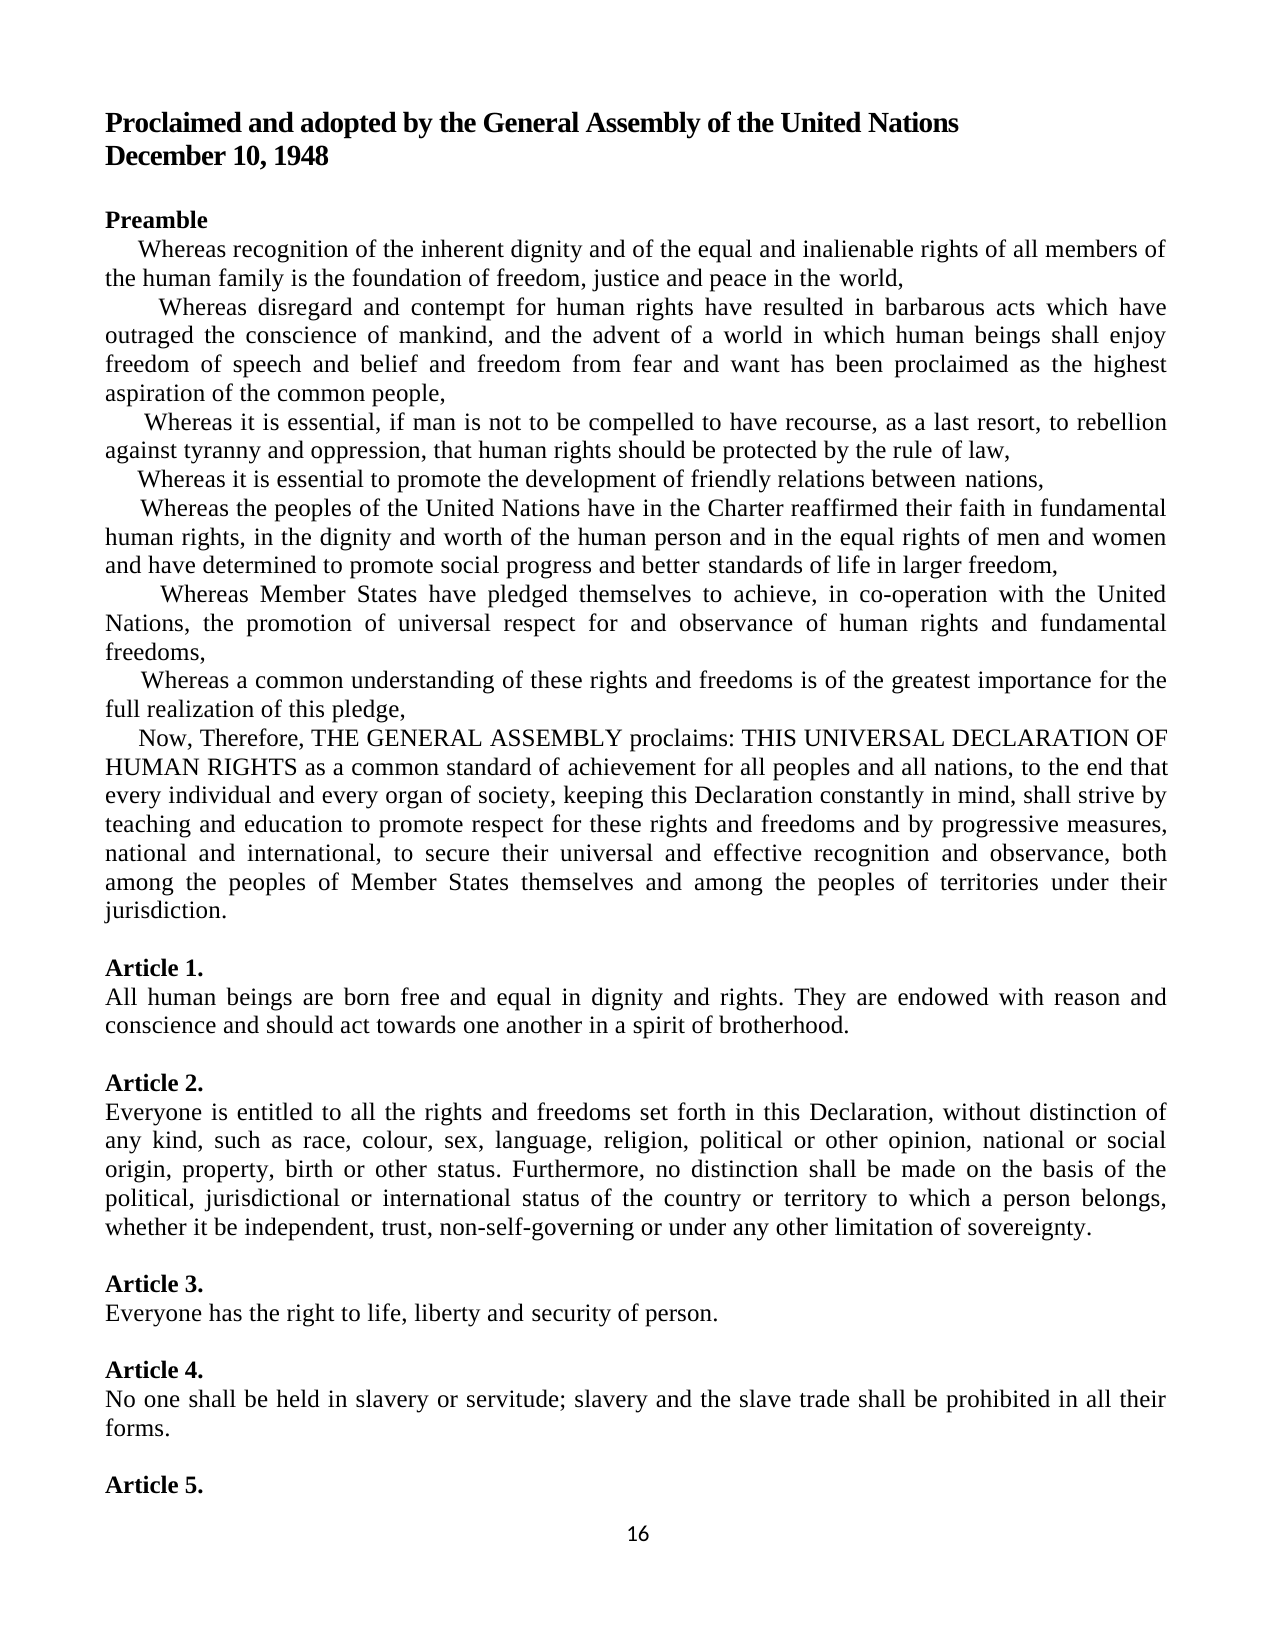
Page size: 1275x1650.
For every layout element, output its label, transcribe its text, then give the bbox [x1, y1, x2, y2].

text Preamble [105, 206, 1170, 234]
text Article 1. [105, 953, 1170, 982]
text Everyone is entitled to all the rights and freedoms set forth in this Declaration, without distinction of any kind, such as race, colour, sex, language, religion, political or other opinion, national or social origin, property, birth or other status. Furthermore, no distinction shall be made on the basis of the political, jurisdictional or international status of the country or territory to which a person belongs, whether it be independent, trust, non-self-governing or under any other limitation of sovereignty. [105, 1097, 1170, 1241]
text Whereas a common understanding of these rights and freedoms is of the greatest importance for the full realization of this pledge, [105, 666, 1170, 723]
text Article 3. [105, 1269, 1170, 1298]
text Whereas disregard and contempt for human rights have resulted in barbarous acts which have outraged the conscience of mankind, and the advent of a world in which human beings shall enjoy freedom of speech and belief and freedom from fear and want has been proclaimed as the highest aspiration of the common people, [105, 292, 1170, 407]
text Whereas recognition of the inherent dignity and of the equal and inalienable rights of all members of the human family is the foundation of freedom, justice and peace in the world, [105, 234, 1170, 292]
text All human beings are born free and equal in dignity and rights. They are endowed with reason and conscience and should act towards one another in a spirit of brotherhood. [105, 982, 1170, 1039]
text Whereas the peoples of the United Nations have in the Charter reaffirmed their faith in fundamental human rights, in the dignity and worth of the human person and in the equal rights of men and women and have determined to promote social progress and better standards of life in larger freedom, [105, 493, 1170, 579]
text Whereas it is essential, if man is not to be compelled to have recourse, as a last resort, to rebellion against tyranny and oppression, that human rights should be protected by the rule of law, [105, 407, 1170, 464]
text Article 5. [105, 1471, 1170, 1499]
text Now, Therefore, THE GENERAL ASSEMBLY proclaims: THIS UNIVERSAL DECLARATION OF HUMAN RIGHTS as a common standard of achievement for all peoples and all nations, to the end that every individual and every organ of society, keeping this Declaration constantly in mind, shall strive by teaching and education to promote respect for these rights and freedoms and by progressive measures, national and international, to secure their universal and effective recognition and observance, both among the peoples of Member States themselves and among the peoples of territories under their jurisdiction. [105, 723, 1170, 924]
text No one shall be held in slavery or servitude; slavery and the slave trade shall be prohibited in all their forms. [105, 1384, 1170, 1442]
text December 10, 1948 [105, 138, 1170, 172]
text Article 4. [105, 1356, 1170, 1384]
text Whereas Member States have pledged themselves to achieve, in co-operation with the United Nations, the promotion of universal respect for and observance of human rights and fundamental freedoms, [105, 579, 1170, 666]
text Article 2. [105, 1068, 1170, 1097]
text Proclaimed and adopted by the General Assembly of the United Nations [105, 105, 1170, 138]
text Whereas it is essential to promote the development of friendly relations between nations, [105, 464, 1170, 493]
text Everyone has the right to life, liberty and security of person. [105, 1298, 1170, 1327]
